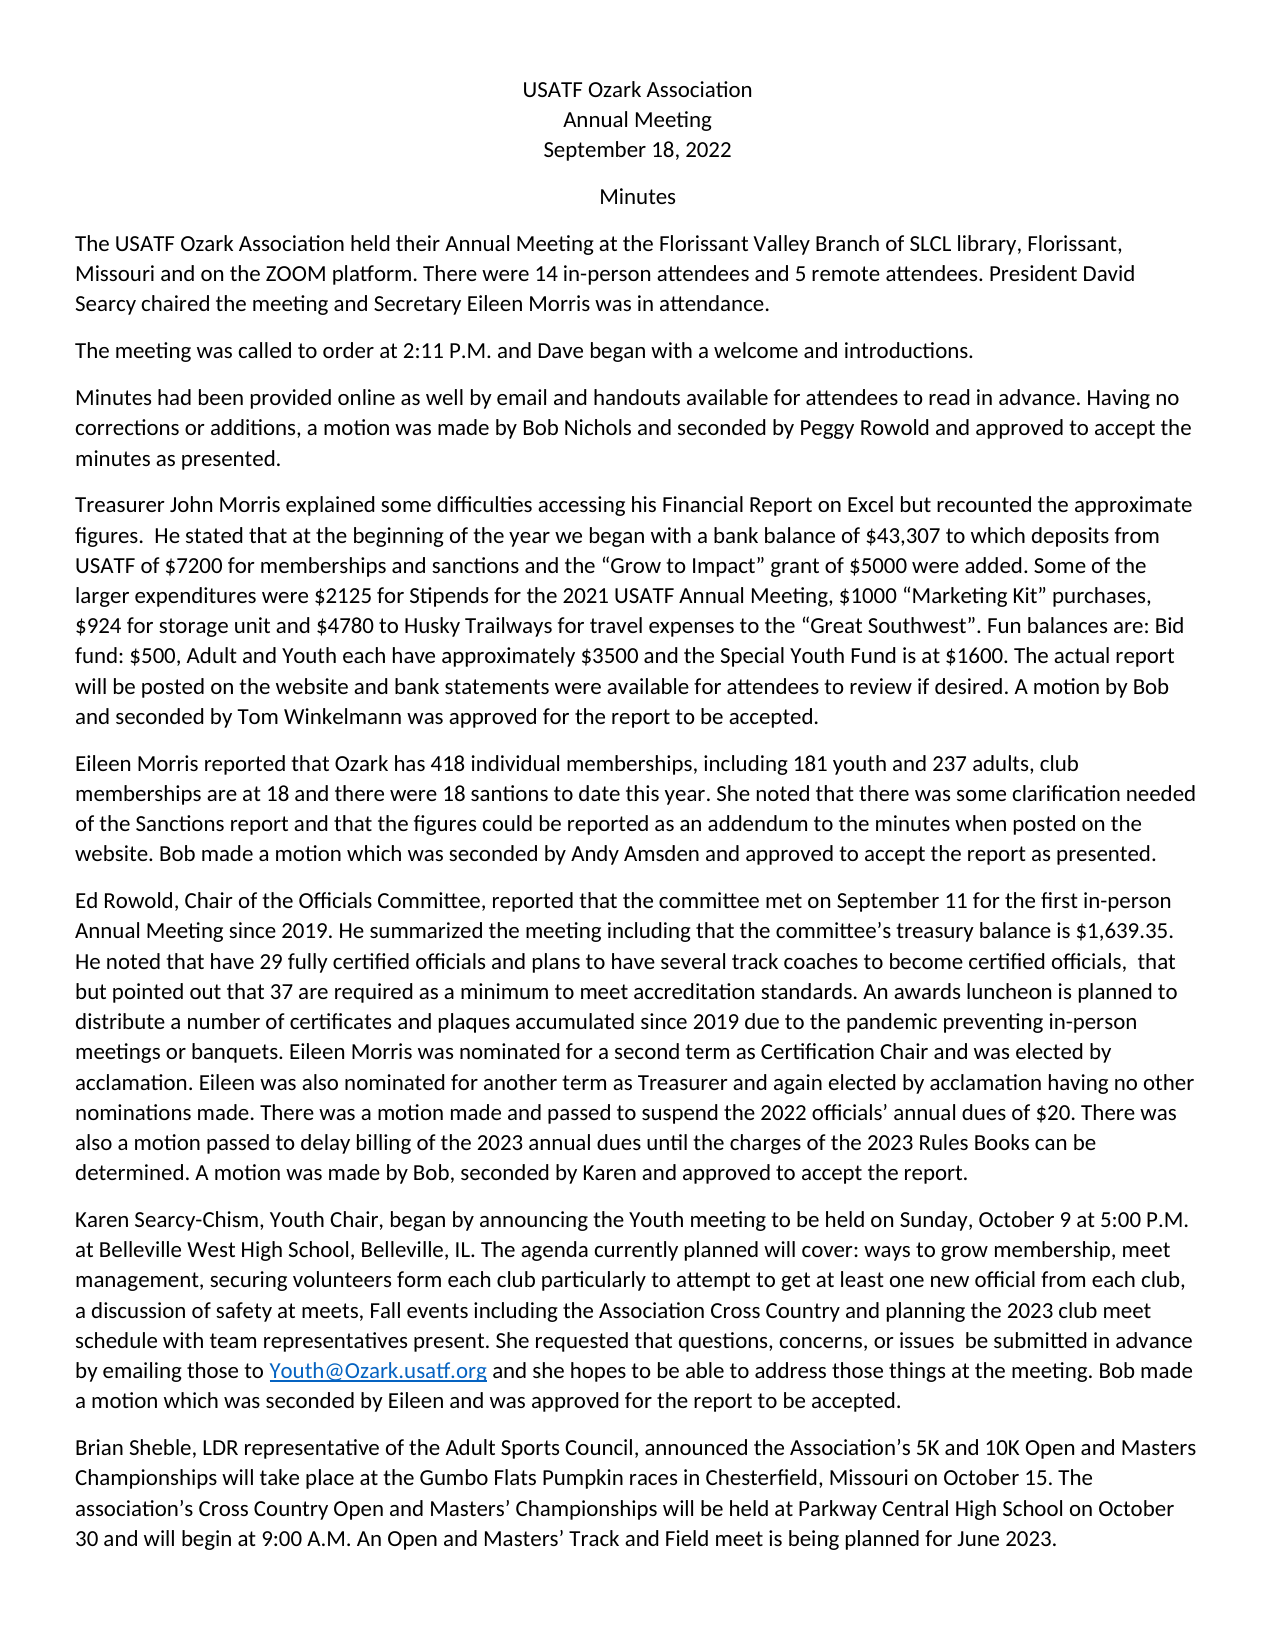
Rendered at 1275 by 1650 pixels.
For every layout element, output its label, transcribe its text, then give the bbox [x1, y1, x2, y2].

text Ed Rowold, Chair of the Officials Committee, reported that the committee met on September 11 for the first in-person Annual Meeting since 2019. He summarized the meeting including that the committee’s treasury balance is $1,639.35. He noted that have 29 fully certified officials and plans to have several track coaches to become certified officials, that but pointed out that 37 are required as a minimum to meet accreditation standards. An awards luncheon is planned to distribute a number of certificates and plaques accumulated since 2019 due to the pandemic preventing in-person meetings or banquets. Eileen Morris was nominated for a second term as Certification Chair and was elected by acclamation. Eileen was also nominated for another term as Treasurer and again elected by acclamation having no other nominations made. There was a motion made and passed to suspend the 2022 officials’ annual dues of $20. There was also a motion passed to delay billing of the 2023 annual dues until the charges of the 2023 Rules Books can be determined. A motion was made by Bob, seconded by Karen and approved to accept the report. [75, 886, 1200, 1186]
text Karen Searcy-Chism, Youth Chair, began by announcing the Youth meeting to be held on Sunday, October 9 at 5:00 P.M. at Belleville West High School, Belleville, IL. The agenda currently planned will cover: ways to grow membership, meet management, securing volunteers form each club particularly to attempt to get at least one new official from each club, a discussion of safety at meets, Fall events including the Association Cross Country and planning the 2023 club meet schedule with team representatives present. She requested that questions, concerns, or issues be submitted in advance by emailing those to Youth@Ozark.usatf.org and she hopes to be able to address those things at the meeting. Bob made a motion which was seconded by Eileen and was approved for the report to be accepted. [75, 1205, 1200, 1414]
text Brian Sheble, LDR representative of the Adult Sports Council, announced the Association’s 5K and 10K Open and Masters Championships will take place at the Gumbo Flats Pumpkin races in Chesterfield, Missouri on October 15. The association’s Cross Country Open and Masters’ Championships will be held at Parkway Central High School on October 30 and will begin at 9:00 A.M. An Open and Masters’ Track and Field meet is being planned for June 2023. [75, 1433, 1200, 1552]
text The meeting was called to order at 2:11 P.M. and Dave began with a welcome and introductions. [75, 336, 1200, 364]
text Minutes had been provided online as well by email and handouts available for attendees to read in advance. Having no corrections or additions, a motion was made by Bob Nichols and seconded by Peggy Rowold and approved to accept the minutes as presented. [75, 383, 1200, 472]
text The USATF Ozark Association held their Annual Meeting at the Florissant Valley Branch of SLCL library, Florissant, Missouri and on the ZOOM platform. There were 14 in-person attendees and 5 remote attendees. President David Searcy chaired the meeting and Secretary Eileen Morris was in attendance. [75, 229, 1200, 318]
text Eileen Morris reported that Ozark has 418 individual memberships, including 181 youth and 237 adults, club memberships are at 18 and there were 18 santions to date this year. She noted that there was some clarification needed of the Sanctions report and that the figures could be reported as an addendum to the minutes when posted on the website. Bob made a motion which was seconded by Andy Amsden and approved to accept the report as presented. [75, 749, 1200, 868]
text USATF Ozark Association Annual Meeting September 18, 2022 [75, 75, 1200, 163]
text Treasurer John Morris explained some difficulties accessing his Financial Report on Excel but recounted the approximate figures. He stated that at the beginning of the year we began with a bank balance of $43,307 to which deposits from USATF of $7200 for memberships and sanctions and the “Grow to Impact” grant of $5000 were added. Some of the larger expenditures were $2125 for Stipends for the 2021 USATF Annual Meeting, $1000 “Marketing Kit” purchases, $924 for storage unit and $4780 to Husky Trailways for travel expenses to the “Great Southwest”. Fun balances are: Bid fund: $500, Adult and Youth each have approximately $3500 and the Special Youth Fund is at $1600. The actual report will be posted on the website and bank statements were available for attendees to review if desired. A motion by Bob and seconded by Tom Winkelmann was approved for the report to be accepted. [75, 491, 1200, 730]
text Minutes [75, 182, 1200, 210]
